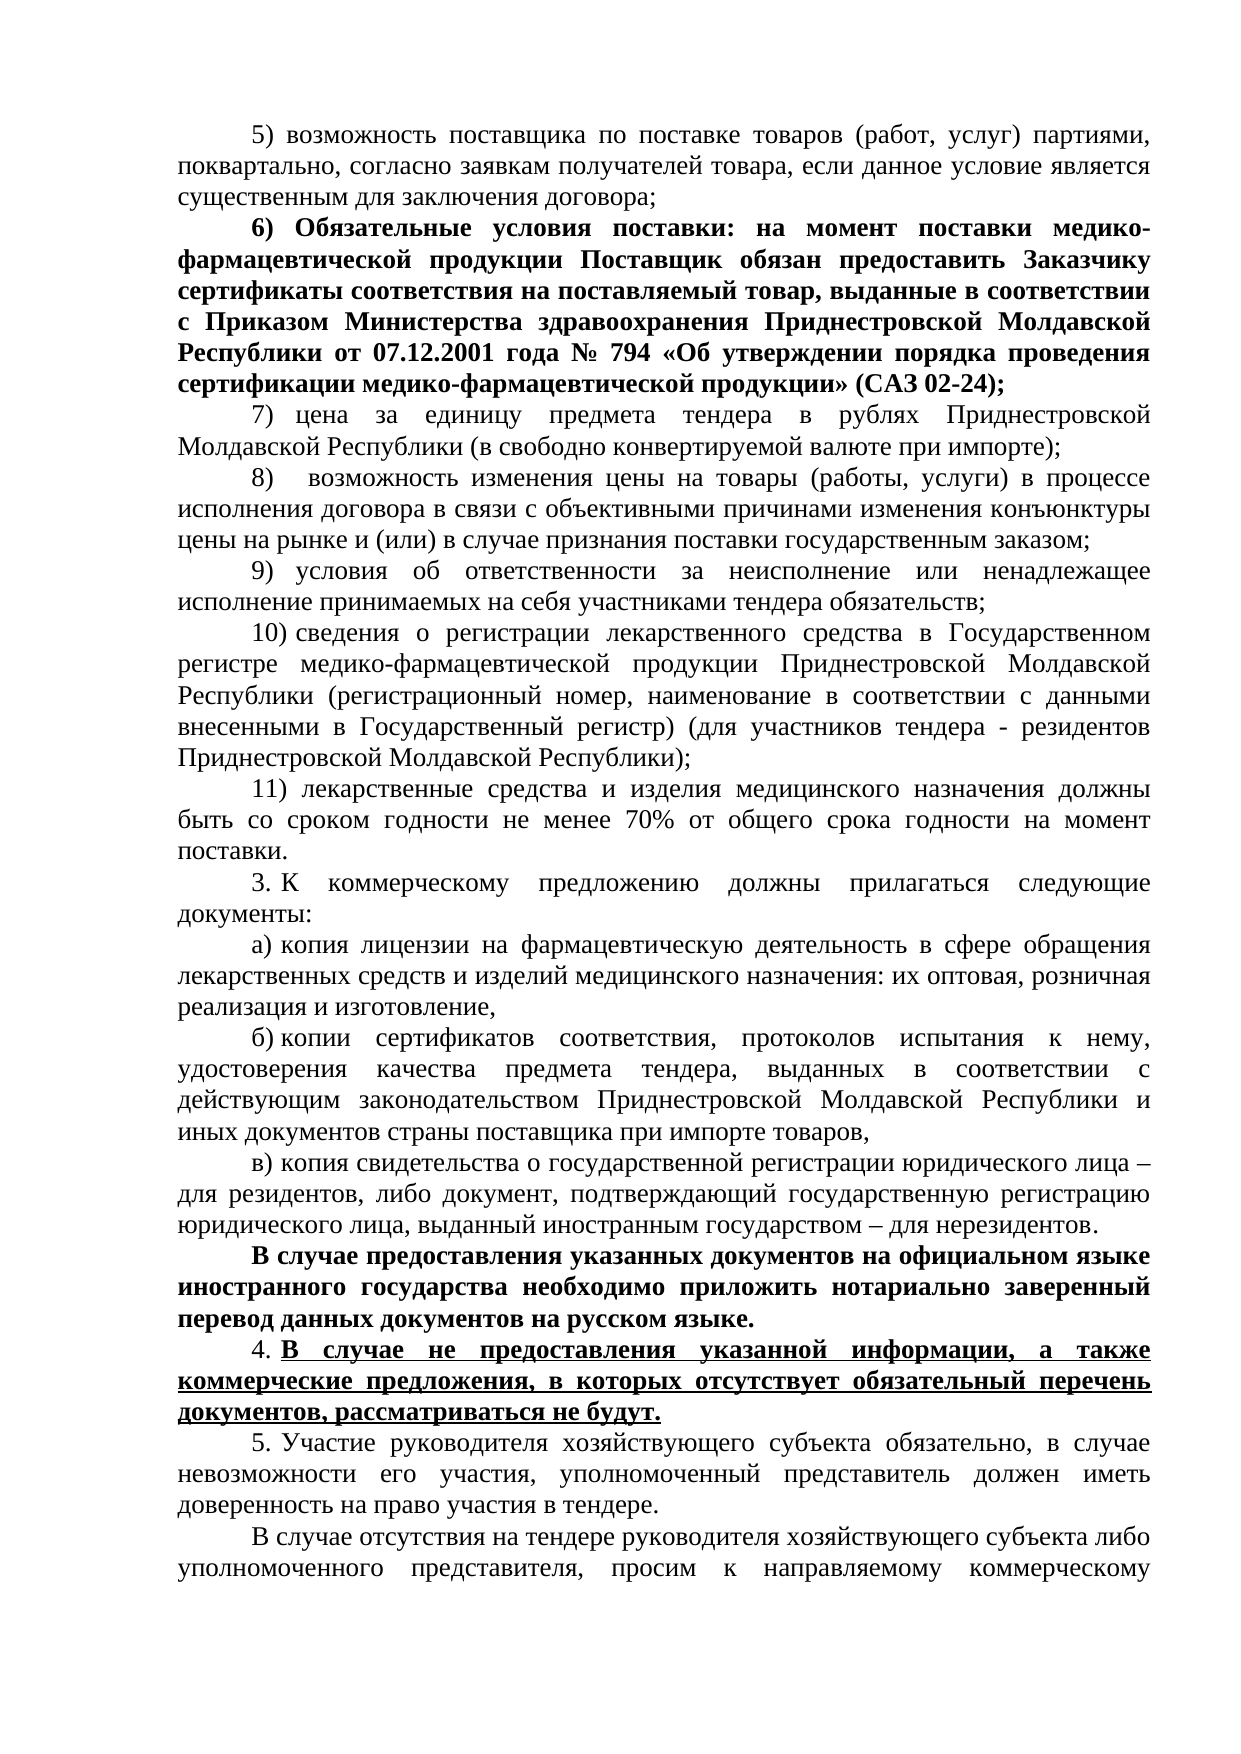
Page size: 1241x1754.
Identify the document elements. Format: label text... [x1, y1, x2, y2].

text 5) возможность поставщика по поставке товаров (работ, услуг) партиями, поквартально, согласно заявкам получателей товара, если данное условие является существенным для заключения договора; [177, 118, 1152, 212]
text 8) возможность изменения цены на товары (работы, услуги) в процессе исполнения договора в связи с объективными причинами изменения конъюнктуры цены на рынке и (или) в случае признания поставки государственным заказом; [177, 461, 1152, 554]
list В случае не предоставления указанной информации, а также коммерческие предложения, в которых отсутствует обязательный перечень документов, рассматриваться не будут. [177, 1333, 1152, 1391]
text в) копия свидетельства о государственной регистрации юридического лица – для резидентов, либо документ, подтверждающий государственную регистрацию юридического лица, выданный иностранным государством – для нерезидентов. [177, 1146, 1152, 1239]
list К коммерческому предложению должны прилагаться следующие документы: [177, 866, 1152, 928]
text 11) лекарственные средства и изделия медицинского назначения должны быть со сроком годности не менее 70% от общего срока годности на момент поставки. [177, 772, 1152, 866]
text 9) условия об ответственности за неисполнение или ненадлежащее исполнение принимаемых на себя участниками тендера обязательств; [177, 554, 1152, 616]
text 6) Обязательные условия поставки: на момент поставки медико-фармацевтической продукции Поставщик обязан предоставить Заказчику сертификаты соответствия на поставляемый товар, выданные в соответствии с Приказом Министерства здравоохранения Приднестровской Молдавской Республики от 07.12.2001 года № 794 «Об утверждении порядка проведения сертификации медико-фармацевтической продукции» (САЗ 02-24); [177, 212, 1152, 398]
text б) копии сертификатов соответствия, протоколов испытания к нему, удостоверения качества предмета тендера, выданных в соответствии с действующим законодательством Приднестровской Молдавской Республики и иных документов страны поставщика при импорте товаров, [177, 1021, 1152, 1146]
text В случае предоставления указанных документов на официальном языке иностранного государства необходимо приложить нотариально заверенный перевод данных документов на русском языке. [177, 1239, 1152, 1333]
list В случае не предоставления указанной информации, а также коммерческие предложения, в которых отсутствует обязательный перечень документов, рассматриваться не будут. [177, 1392, 1152, 1426]
text 7) цена за единицу предмета тендера в рублях Приднестровской Молдавской Республики (в свободно конвертируемой валюте при импорте); [177, 398, 1152, 461]
text а) копия лицензии на фармацевтическую деятельность в сфере обращения лекарственных средств и изделий медицинского назначения: их оптовая, розничная реализация и изготовление, [177, 928, 1152, 1021]
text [177, 1520, 1152, 1582]
list Участие руководителя хозяйствующего субъекта обязательно, в случае невозможности его участия, уполномоченный представитель должен иметь доверенность на право участия в тендере. [177, 1426, 1152, 1520]
text 10) сведения о регистрации лекарственного средства в Государственном регистре медико-фармацевтической продукции Приднестровской Молдавской Республики (регистрационный номер, наименование в соответствии с данными внесенными в Государственный регистр) (для участников тендера - резидентов Приднестровской Молдавской Республики); [177, 616, 1152, 772]
